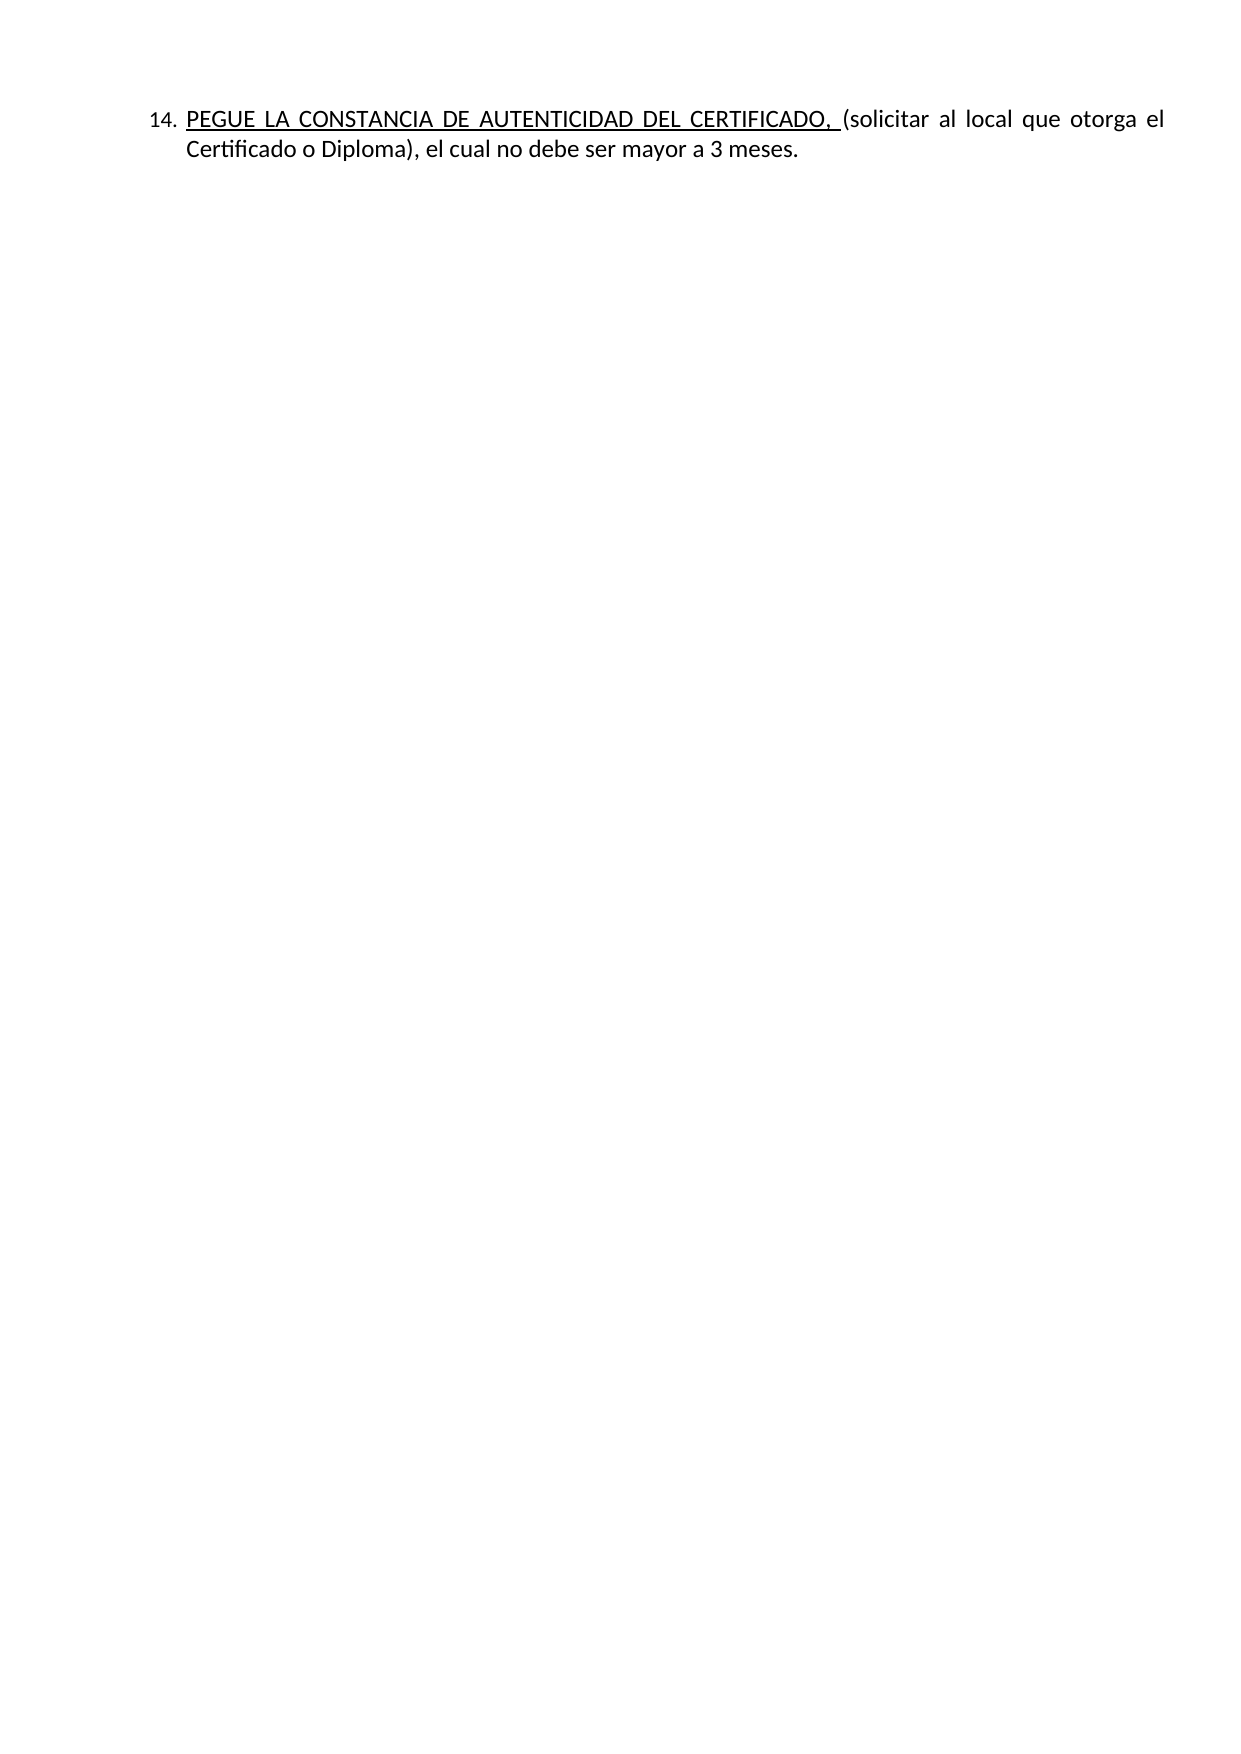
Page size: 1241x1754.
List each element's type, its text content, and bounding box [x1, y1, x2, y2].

list PEGUE LA CONSTANCIA DE AUTENTICIDAD DEL CERTIFICADO, (solicitar al local que otorga el Certificado o Diploma), el cual no debe ser mayor a 3 meses. [149, 103, 1165, 164]
